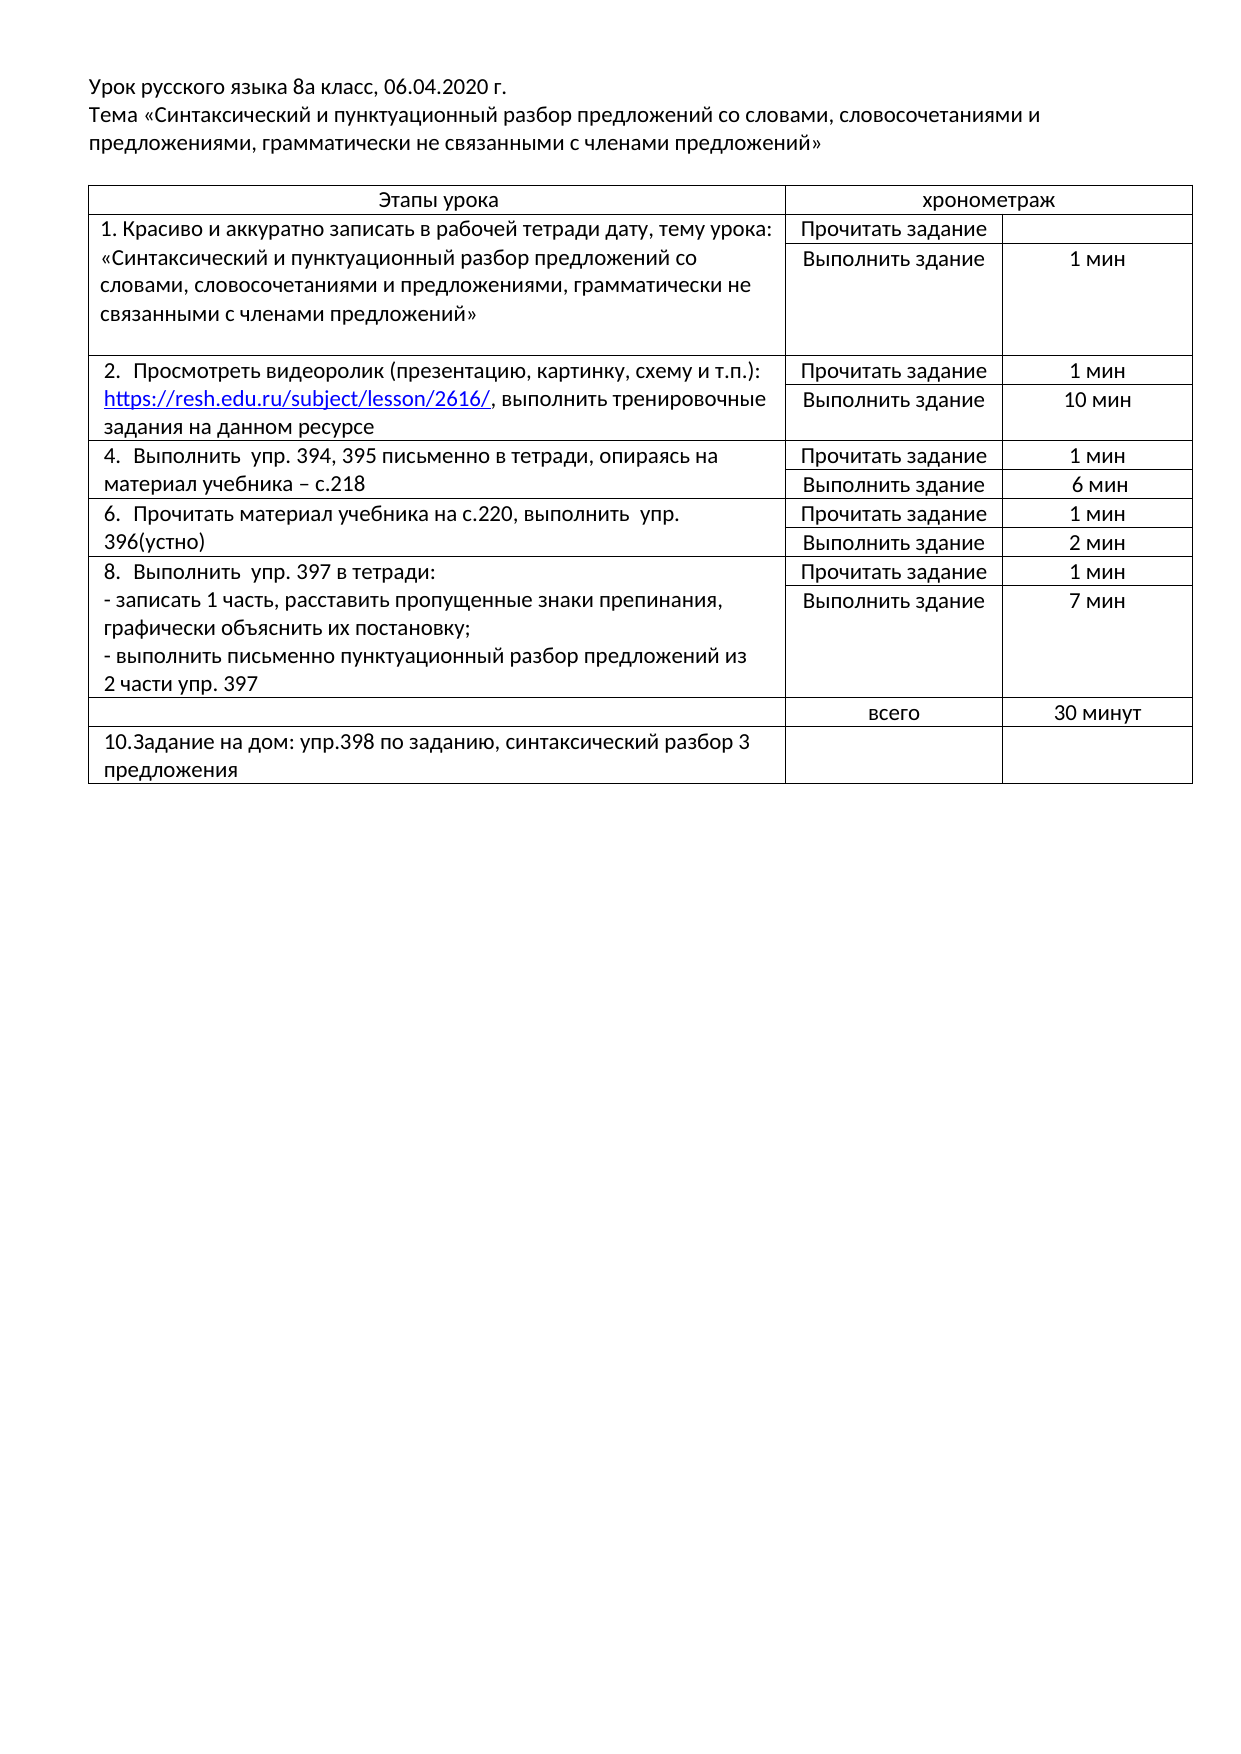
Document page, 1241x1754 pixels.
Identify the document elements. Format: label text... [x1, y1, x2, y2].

table_cell Прочитать задание [786, 499, 1002, 527]
table_cell Прочитать задание [786, 215, 1002, 243]
table_cell Выполнить здание [786, 470, 1002, 498]
table_cell 6 мин [1003, 470, 1192, 498]
table_cell 1 мин [1003, 356, 1192, 384]
text Урок русского языка 8а класс, 06.04.2020 г. [89, 72, 1181, 100]
table_cell Задание на дом: упр.398 по заданию, синтаксический разбор 3 предложения [89, 727, 785, 783]
table_cell Прочитать задание [786, 441, 1002, 469]
table_cell 2 мин [1003, 528, 1192, 556]
table_cell [89, 698, 785, 726]
table_cell Выполнить упр. 394, 395 письменно в тетради, опираясь на материал учебника – с.218 [89, 441, 785, 498]
table_cell 1 мин [1003, 557, 1192, 585]
table_cell 1. Красиво и аккуратно записать в рабочей тетради дату, тему урока: «Синтаксический и пунктуационный разбор предложений со словами, словосочетаниями и предложениями, грамматически не связанными с членами предложений» [89, 215, 785, 355]
table_cell 30 минут [1003, 698, 1192, 726]
table_cell [1003, 215, 1192, 243]
table_cell Прочитать задание [786, 557, 1002, 585]
table_header хронометраж [786, 186, 1192, 213]
table_cell 1 мин [1003, 244, 1192, 355]
table_cell Выполнить здание [786, 244, 1002, 355]
table_cell Выполнить здание [786, 528, 1002, 556]
table_cell Выполнить упр. 397 в тетради: - записать 1 часть, расставить пропущенные знаки препинания, графически объяснить их постановку; - выполнить письменно пунктуационный разбор предложений из 2 части упр. 397 [89, 557, 785, 697]
table_cell Просмотреть видеоролик (презентацию, картинку, схему и т.п.): https://resh.edu.ru/subject/lesson/2616/, выполнить тренировочные задания на данном ресурсе [89, 356, 785, 440]
table_cell Прочитать задание [786, 356, 1002, 384]
table_cell Прочитать материал учебника на с.220, выполнить упр. 396(устно) [89, 499, 785, 556]
table_cell [786, 727, 1002, 783]
table_cell Выполнить здание [786, 385, 1002, 440]
table_cell [1003, 727, 1192, 783]
table_cell 10 мин [1003, 385, 1192, 440]
table_cell 1 мин [1003, 441, 1192, 469]
table_cell 1 мин [1003, 499, 1192, 527]
text Тема «Синтаксический и пунктуационный разбор предложений со словами, словосочетаниями и предложениями, грамматически не связанными с членами предложений» [89, 100, 1181, 156]
table_cell всего [786, 698, 1002, 726]
table_cell Выполнить здание [786, 586, 1002, 697]
table_header Этапы урока [89, 186, 785, 213]
table_cell 7 мин [1003, 586, 1192, 697]
